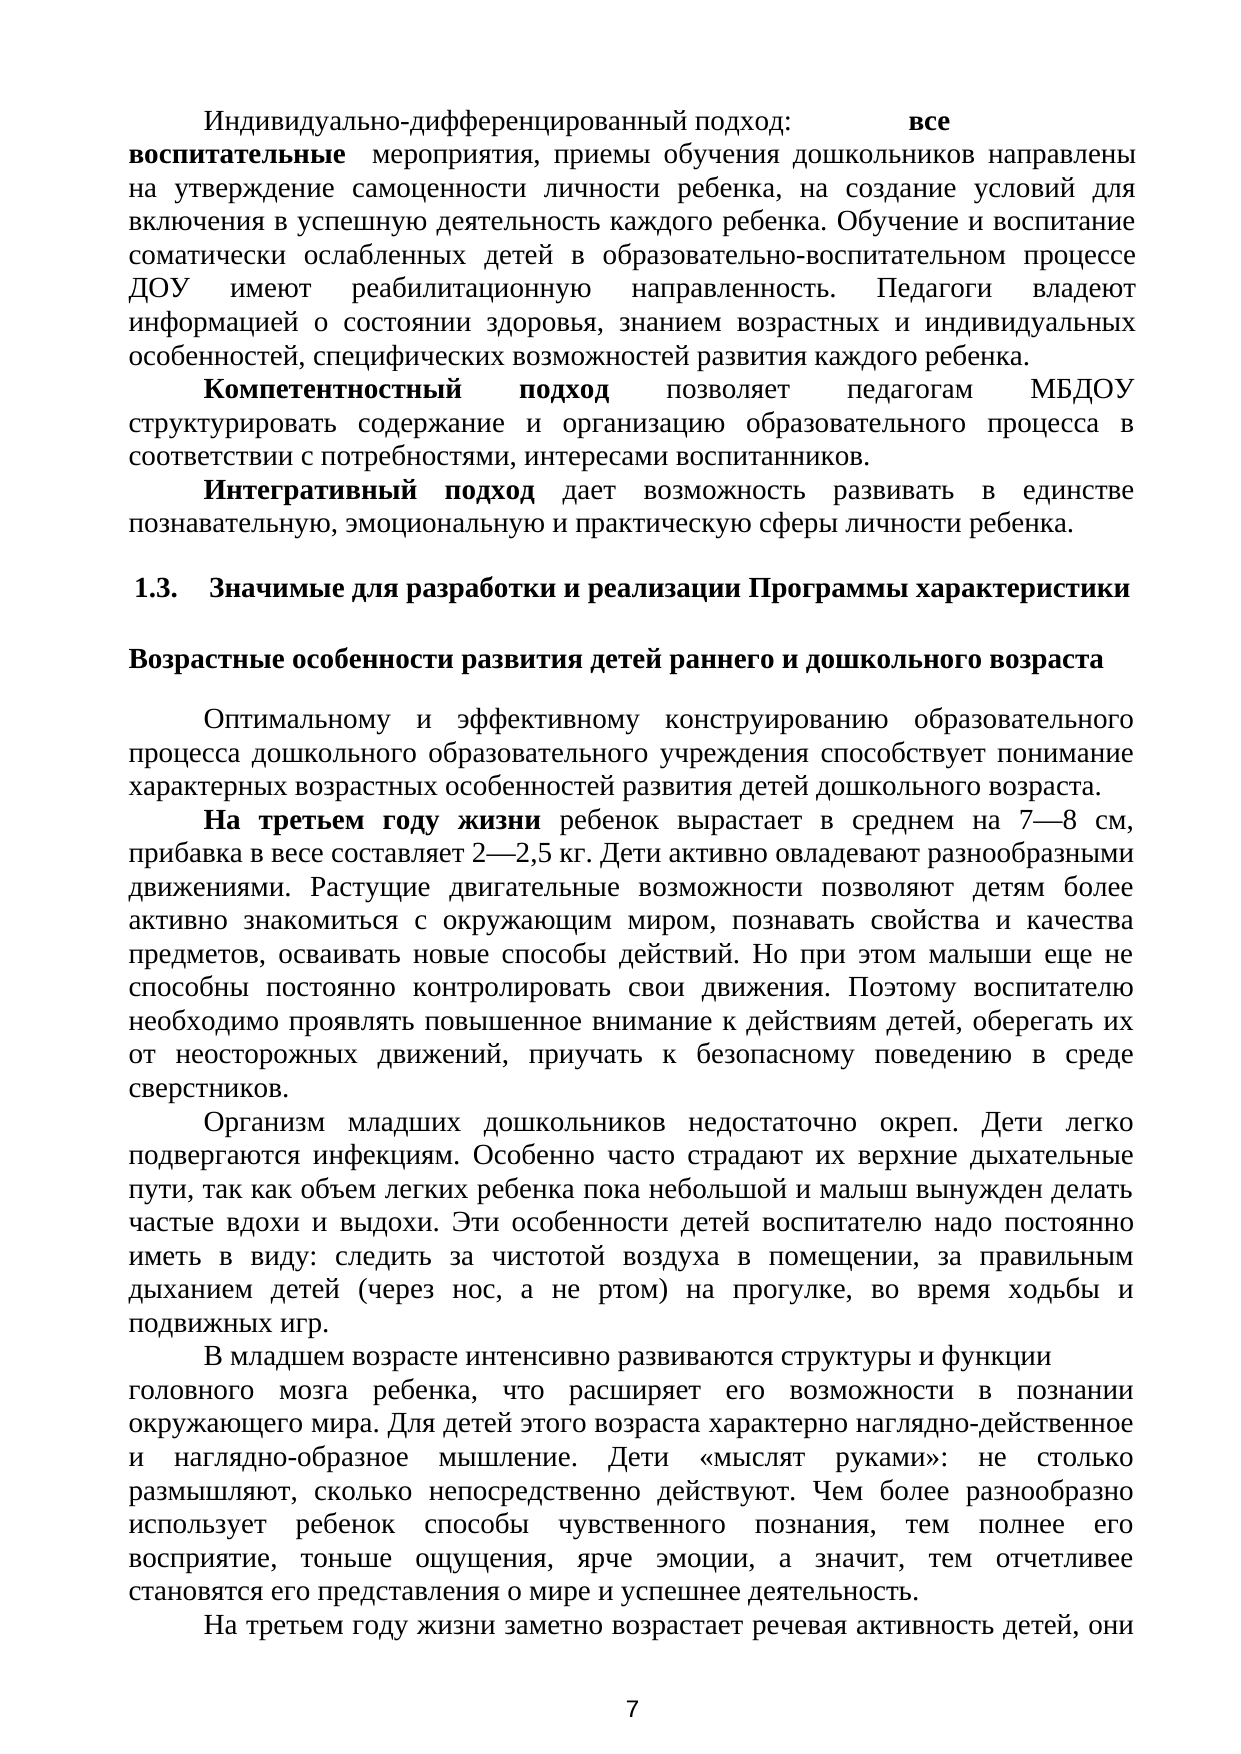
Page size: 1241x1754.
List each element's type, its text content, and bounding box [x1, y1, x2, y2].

text Компетентностный подход позволяет педагогам МБДОУ структурировать содержание и организацию образовательного процесса в соответствии с потребностями, интересами воспитанников. [128, 372, 1134, 472]
text головного мозга ребенка, что расширяет его возможности в познании окружающего мира. Для детей этого возраста характерно наглядно-действенное и наглядно-образное мышление. Дети «мыслят руками»: не столько размышляют, сколько непосредственно действуют. Чем более разнообразно использует ребенок способы чувственного познания, тем полнее его восприятие, тоньше ощущения, ярче эмоции, а значит, тем отчетливее становятся его представления о мире и успешнее деятельность. [128, 1373, 1134, 1607]
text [128, 1607, 1134, 1641]
text В младшем возрасте интенсивно развиваются структуры и функции [128, 1339, 1134, 1373]
text Возрастные особенности развития детей раннего и дошкольного возраста [128, 646, 1137, 674]
text Интегративный подход дает возможность развивать в единстве познавательную, эмоциональную и практическую сферы личности ребенка. [128, 472, 1134, 539]
text Индивидуально-дифференцированный подход: все воспитательные мероприятия, приемы обучения дошкольников направлены на утверждение самоценности личности ребенка, на создание условий для включения в успешную деятельность каждого ребенка. Обучение и воспитание соматически ослабленных детей в образовательно-воспитательном процессе ДОУ имеют реабилитационную направленность. Педагоги владеют информацией о состоянии здоровья, знанием возрастных и индивидуальных особенностей, специфических возможностей развития каждого ребенка. [128, 103, 1137, 372]
text Организм младших дошкольников недостаточно окреп. Дети легко подвергаются инфекциям. Особенно часто страдают их верхние дыхательные пути, так как объем легких ребенка пока небольшой и малыш вынужден делать частые вдохи и выдохи. Эти особенности детей воспитателю надо постоянно иметь в виду: следить за чистотой воздуха в помещении, за правильным дыханием детей (через нос, а не ртом) на прогулке, во время ходьбы и подвижных игр. [128, 1104, 1134, 1339]
list Значимые для разработки и реализации Программы характеристики [128, 575, 1137, 603]
text На третьем году жизни ребенок вырастает в среднем на 7—8 см, прибавка в весе составляет 2—2,5 кг. Дети активно овладевают разнообразными движениями. Растущие двигательные возможности позволяют детям более активно знакомиться с окружающим миром, познавать свойства и качества предметов, осваивать новые способы действий. Но при этом малыши еще не способны постоянно контролировать свои движения. Поэтому воспитателю необходимо проявлять повышенное внимание к действиям детей, оберегать их от неосторожных движений, приучать к безопасному поведению в среде сверстников. [128, 802, 1134, 1104]
text Оптимальному и эффективному конструированию образовательного процесса дошкольного образовательного учреждения способствует понимание характерных возрастных особенностей развития детей дошкольного возраста. [128, 702, 1134, 802]
